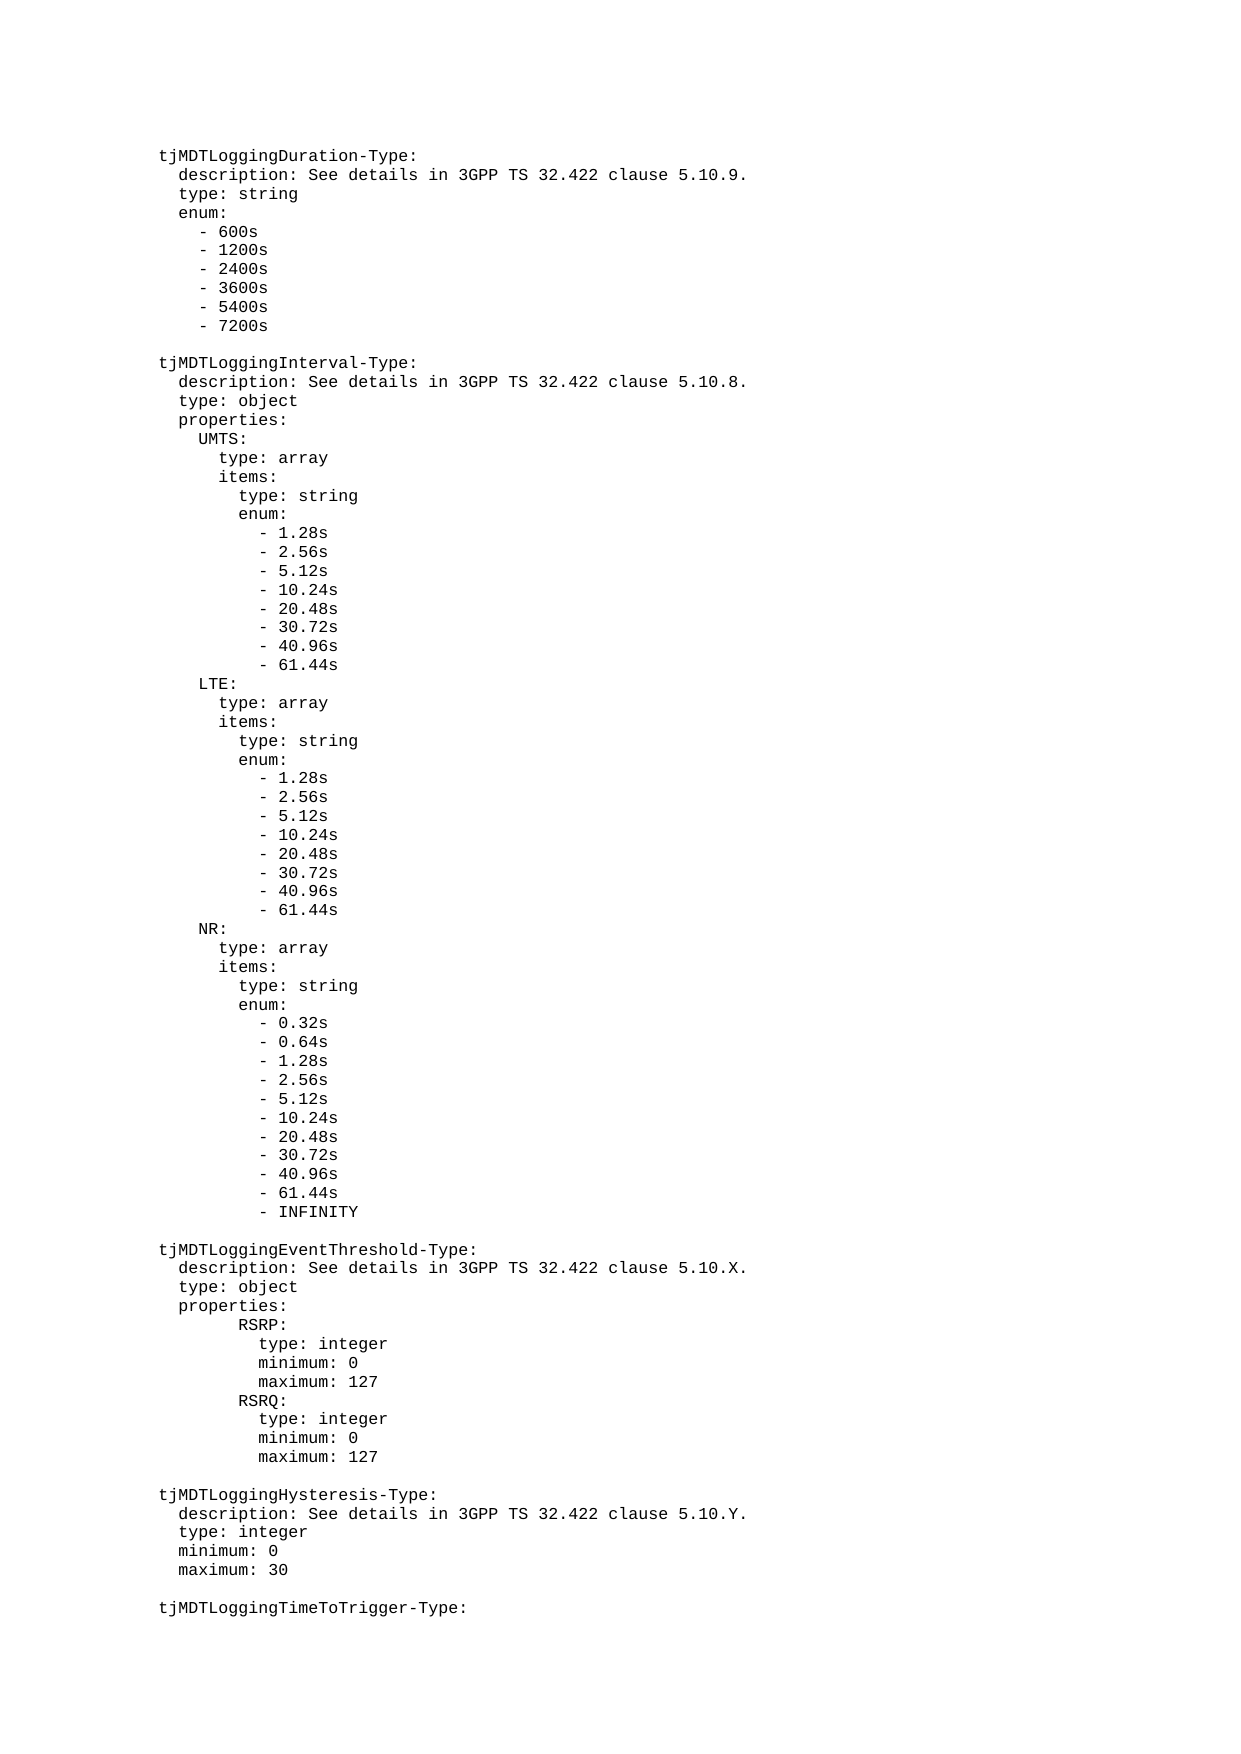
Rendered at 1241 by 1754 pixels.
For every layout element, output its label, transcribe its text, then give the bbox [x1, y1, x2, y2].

text - 1.28s [118, 1053, 1122, 1072]
text - 2.56s [118, 789, 1122, 808]
text - 30.72s [118, 1147, 1122, 1166]
text description: See details in 3GPP TS 32.422 clause 5.10.9. [118, 167, 1122, 185]
text tjMDTLoggingEventThreshold-Type: [118, 1241, 1122, 1260]
text enum: [118, 751, 1122, 770]
text - 1200s [118, 242, 1122, 261]
text description: See details in 3GPP TS 32.422 clause 5.10.Y. [118, 1505, 1122, 1524]
text - 3600s [118, 280, 1122, 298]
text - 2.56s [118, 1072, 1122, 1090]
text type: string [118, 732, 1122, 751]
text - 40.96s [118, 883, 1122, 902]
text tjMDTLoggingHysteresis-Type: [118, 1486, 1122, 1505]
text minimum: 0 [118, 1543, 1122, 1562]
text type: array [118, 939, 1122, 958]
text type: integer [118, 1524, 1122, 1543]
text - 20.48s [118, 1128, 1122, 1147]
text - 61.44s [118, 657, 1122, 676]
text NR: [118, 921, 1122, 939]
text - 5.12s [118, 562, 1122, 581]
text type: object [118, 393, 1122, 412]
text - 1.28s [118, 525, 1122, 544]
text - INFINITY [118, 1203, 1122, 1222]
text RSRP: [118, 1317, 1122, 1336]
text - 61.44s [118, 902, 1122, 921]
text RSRQ: [118, 1392, 1122, 1411]
text - 10.24s [118, 581, 1122, 600]
text type: string [118, 487, 1122, 506]
text enum: [118, 204, 1122, 223]
text - 5.12s [118, 808, 1122, 826]
text items: [118, 713, 1122, 732]
text - 30.72s [118, 619, 1122, 638]
text type: integer [118, 1411, 1122, 1430]
text - 7200s [118, 317, 1122, 336]
text - 10.24s [118, 826, 1122, 845]
text - 0.64s [118, 1034, 1122, 1053]
text - 2400s [118, 261, 1122, 280]
text maximum: 30 [118, 1562, 1122, 1581]
text - 0.32s [118, 1015, 1122, 1034]
text UMTS: [118, 431, 1122, 449]
text type: integer [118, 1336, 1122, 1354]
text - 5.12s [118, 1090, 1122, 1109]
text - 20.48s [118, 600, 1122, 619]
text - 40.96s [118, 1166, 1122, 1185]
text maximum: 127 [118, 1373, 1122, 1392]
text type: object [118, 1279, 1122, 1298]
text type: array [118, 694, 1122, 713]
text properties: [118, 1298, 1122, 1317]
text LTE: [118, 676, 1122, 694]
text tjMDTLoggingInterval-Type: [118, 355, 1122, 374]
text - 600s [118, 223, 1122, 242]
text - 5400s [118, 298, 1122, 317]
text type: string [118, 977, 1122, 996]
text enum: [118, 506, 1122, 525]
text - 1.28s [118, 770, 1122, 789]
text - 10.24s [118, 1109, 1122, 1128]
text - 40.96s [118, 638, 1122, 657]
text - 2.56s [118, 544, 1122, 562]
text - 30.72s [118, 864, 1122, 883]
text items: [118, 958, 1122, 977]
text minimum: 0 [118, 1430, 1122, 1449]
text minimum: 0 [118, 1354, 1122, 1373]
text - 20.48s [118, 845, 1122, 864]
text description: See details in 3GPP TS 32.422 clause 5.10.8. [118, 374, 1122, 393]
text tjMDTLoggingDuration-Type: [118, 148, 1122, 167]
text - 61.44s [118, 1185, 1122, 1203]
text type: array [118, 449, 1122, 468]
text maximum: 127 [118, 1449, 1122, 1467]
text items: [118, 468, 1122, 487]
text description: See details in 3GPP TS 32.422 clause 5.10.X. [118, 1260, 1122, 1279]
text tjMDTLoggingTimeToTrigger-Type: [118, 1599, 1122, 1618]
text enum: [118, 996, 1122, 1015]
text properties: [118, 412, 1122, 431]
text type: string [118, 185, 1122, 204]
